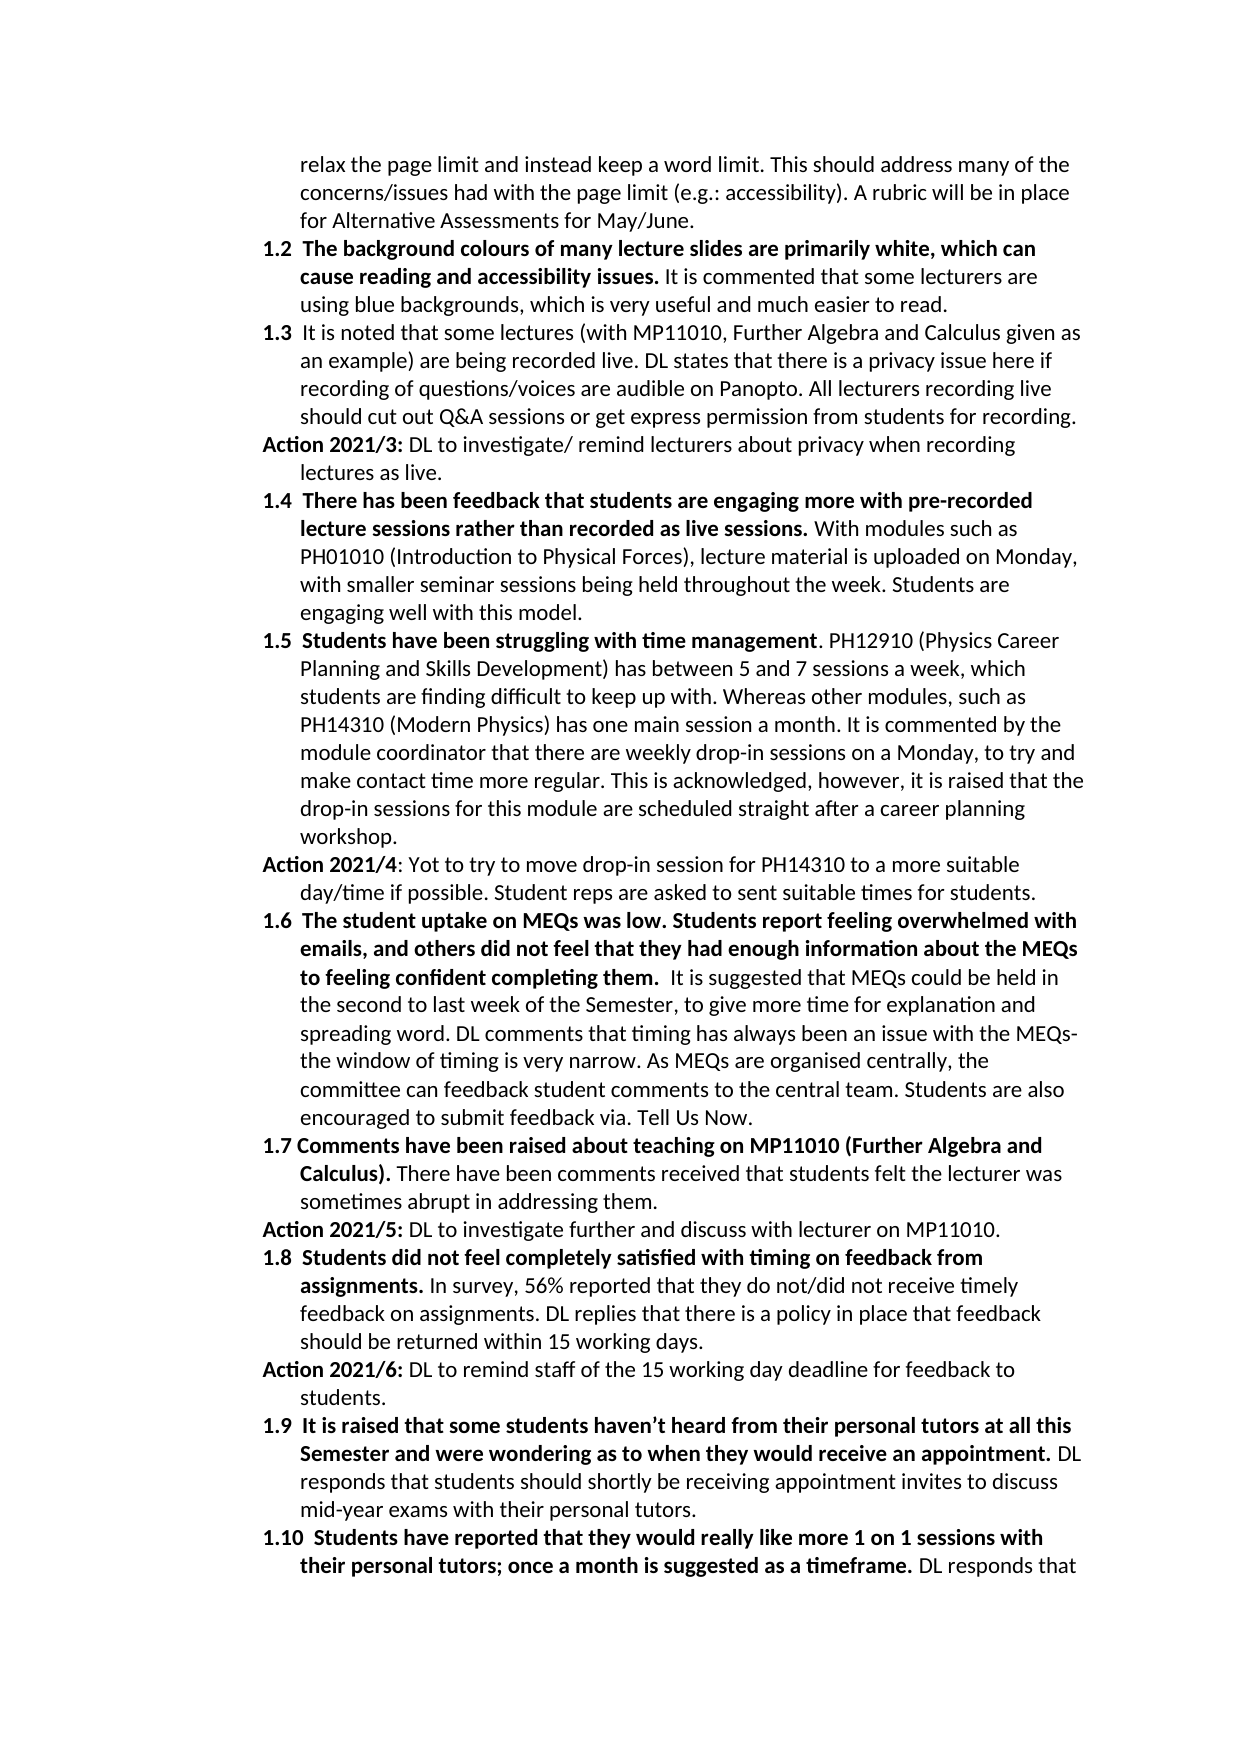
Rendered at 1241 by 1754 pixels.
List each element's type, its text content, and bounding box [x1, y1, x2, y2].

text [262, 150, 1090, 234]
text Action 2021/5: DL to investigate further and discuss with lecturer on MP11010. [262, 1215, 1090, 1243]
text 1.7 Comments have been raised about teaching on MP11010 (Further Algebra and Calculus). There have been comments received that students felt the lecturer was sometimes abrupt in addressing them. [262, 1131, 1090, 1215]
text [262, 1523, 1090, 1579]
text 1.8 Students did not feel completely satisfied with timing on feedback from assignments. In survey, 56% reported that they do not/did not receive timely feedback on assignments. DL replies that there is a policy in place that feedback should be returned within 15 working days. [262, 1243, 1090, 1355]
text 1.9 It is raised that some students haven’t heard from their personal tutors at all this Semester and were wondering as to when they would receive an appointment. DL responds that students should shortly be receiving appointment invites to discuss mid-year exams with their personal tutors. [262, 1411, 1090, 1523]
text 1.4 There has been feedback that students are engaging more with pre-recorded lecture sessions rather than recorded as live sessions. With modules such as PH01010 (Introduction to Physical Forces), lecture material is uploaded on Monday, with smaller seminar sessions being held throughout the week. Students are engaging well with this model. [262, 486, 1090, 626]
text Action 2021/6: DL to remind staff of the 15 working day deadline for feedback to students. [262, 1355, 1090, 1411]
text Action 2021/4: Yot to try to move drop-in session for PH14310 to a more suitable day/time if possible. Student reps are asked to sent suitable times for students. [262, 851, 1090, 907]
text Action 2021/3: DL to investigate/ remind lecturers about privacy when recording lectures as live. [262, 430, 1090, 486]
text 1.3 It is noted that some lectures (with MP11010, Further Algebra and Calculus given as an example) are being recorded live. DL states that there is a privacy issue here if recording of questions/voices are audible on Panopto. All lecturers recording live should cut out Q&A sessions or get express permission from students for recording. [262, 318, 1090, 430]
text 1.2 The background colours of many lecture slides are primarily white, which can cause reading and accessibility issues. It is commented that some lecturers are using blue backgrounds, which is very useful and much easier to read. [262, 234, 1090, 318]
text 1.5 Students have been struggling with time management. PH12910 (Physics Career Planning and Skills Development) has between 5 and 7 sessions a week, which students are finding difficult to keep up with. Whereas other modules, such as PH14310 (Modern Physics) has one main session a month. It is commented by the module coordinator that there are weekly drop-in sessions on a Monday, to try and make contact time more regular. This is acknowledged, however, it is raised that the drop-in sessions for this module are scheduled straight after a career planning workshop. [262, 626, 1090, 851]
text 1.6 The student uptake on MEQs was low. Students report feeling overwhelmed with emails, and others did not feel that they had enough information about the MEQs to feeling confident completing them. It is suggested that MEQs could be held in the second to last week of the Semester, to give more time for explanation and spreading word. DL comments that timing has always been an issue with the MEQs- the window of timing is very narrow. As MEQs are organised centrally, the committee can feedback student comments to the central team. Students are also encouraged to submit feedback via. Tell Us Now. [262, 907, 1090, 1131]
